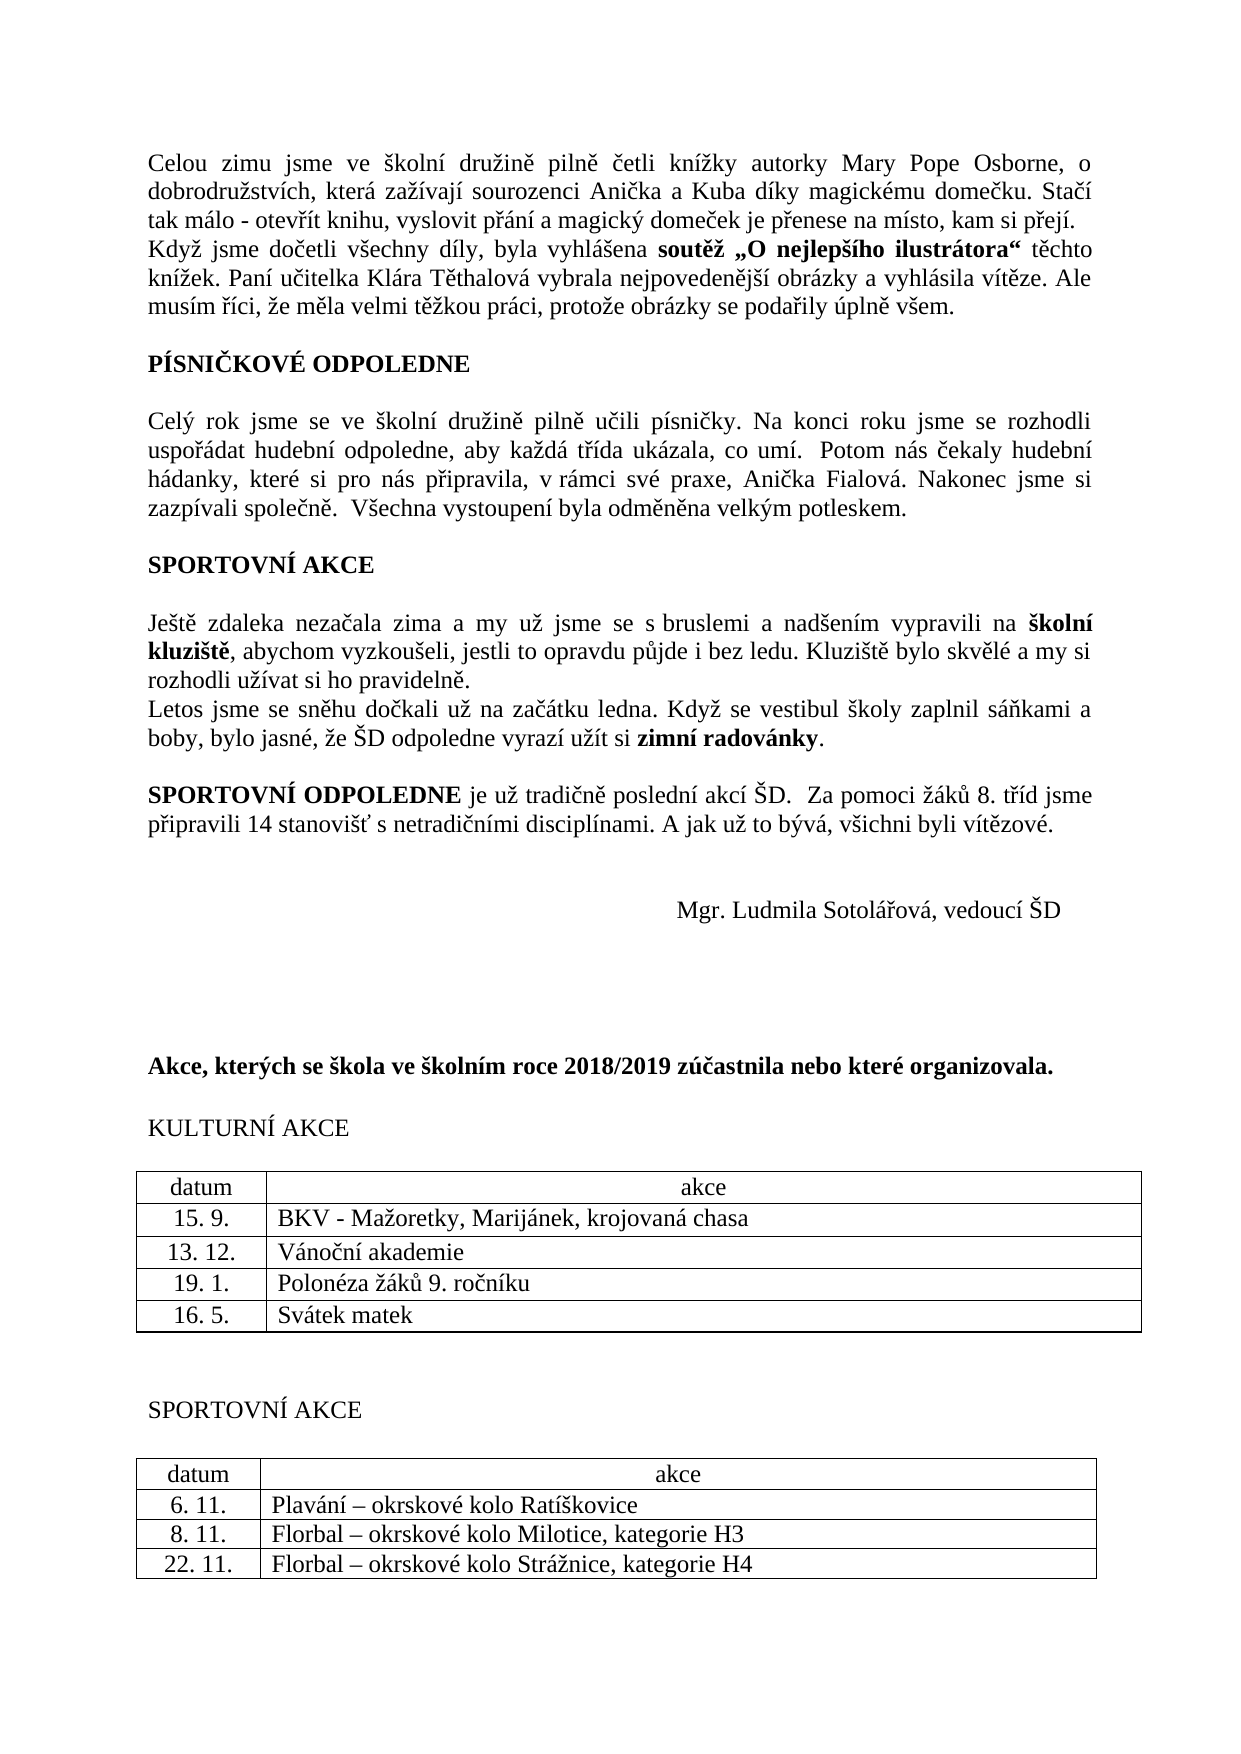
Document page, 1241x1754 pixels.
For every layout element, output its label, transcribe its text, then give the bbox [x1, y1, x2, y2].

table_header akce [261, 1459, 1096, 1489]
table_cell Florbal – okrskové kolo Milotice, kategorie H3 [261, 1520, 1096, 1548]
text PÍSNIČKOVÉ ODPOLEDNE [148, 349, 1093, 378]
table_cell Florbal – okrskové kolo Strážnice, kategorie H4 [261, 1549, 1096, 1578]
table_cell 8. 11. [137, 1520, 260, 1548]
text Celou zimu jsme ve školní družině pilně četli knížky autorky Mary Pope Osborne, o dobrodružstvích, která zažívají sourozenci Anička a Kuba díky magickému domečku. Stačí tak málo - otevřít knihu, vyslovit přání a magický domeček je přenese na místo, kam si přejí. [148, 148, 1093, 234]
text SPORTOVNÍ ODPOLEDNE je už tradičně poslední akcí ŠD. Za pomoci žáků 8. tříd jsme připravili 14 stanovišť s netradičními disciplínami. A jak už to bývá, všichni byli vítězové. [148, 780, 1093, 838]
table_cell 22. 11. [137, 1549, 260, 1578]
text KULTURNÍ AKCE [148, 1113, 1093, 1142]
text Letos jsme se sněhu dočkali už na začátku ledna. Když se vestibul školy zaplnil sáňkami a boby, bylo jasné, že ŠD odpoledne vyrazí užít si zimní radovánky. [148, 694, 1093, 751]
text Když jsme dočetli všechny díly, byla vyhlášena soutěž „O nejlepšího ilustrátora“ těchto knížek. Paní učitelka Klára Těthalová vybrala nejpovedenější obrázky a vyhlásila vítěze. Ale musím říci, že měla velmi těžkou práci, protože obrázky se podařily úplně všem. [148, 234, 1093, 320]
table_cell Polonéza žáků 9. ročníku [267, 1269, 1141, 1299]
table_header datum [137, 1459, 260, 1489]
text Ještě zdaleka nezačala zima a my už jsme se s bruslemi a nadšením vypravili na školní kluziště, abychom vyzkoušeli, jestli to opravdu půjde i bez ledu. Kluziště bylo skvělé a my si rozhodli užívat si ho pravidelně. [148, 608, 1093, 694]
text Celý rok jsme se ve školní družině pilně učili písničky. Na konci roku jsme se rozhodli uspořádat hudební odpoledne, aby každá třída ukázala, co umí. Potom nás čekaly hudební hádanky, které si pro nás připravila, v rámci své praxe, Anička Fialová. Nakonec jsme si zazpívali společně. Všechna vystoupení byla odměněna velkým potleskem. [148, 406, 1093, 521]
table_cell Svátek matek [267, 1301, 1141, 1331]
table_header datum [137, 1172, 266, 1202]
table_cell 6. 11. [137, 1490, 260, 1518]
table_cell 19. 1. [137, 1269, 266, 1299]
text SPORTOVNÍ AKCE [148, 1395, 1093, 1424]
table_cell Plavání – okrskové kolo Ratíškovice [261, 1490, 1096, 1518]
table_header akce [267, 1172, 1141, 1202]
subtitle Akce, kterých se škola ve školním roce 2018/2019 zúčastnila nebo které organizovala. [148, 1051, 1093, 1080]
table_cell BKV - Mažoretky, Marijánek, krojovaná chasa [267, 1204, 1141, 1236]
table_cell 16. 5. [137, 1301, 266, 1331]
table_cell 15. 9. [137, 1204, 266, 1236]
text SPORTOVNÍ AKCE [148, 550, 1093, 579]
table_cell Vánoční akademie [267, 1237, 1141, 1267]
text Mgr. Ludmila Sotolářová, vedoucí ŠD [590, 895, 1093, 924]
table_cell 13. 12. [137, 1237, 266, 1267]
